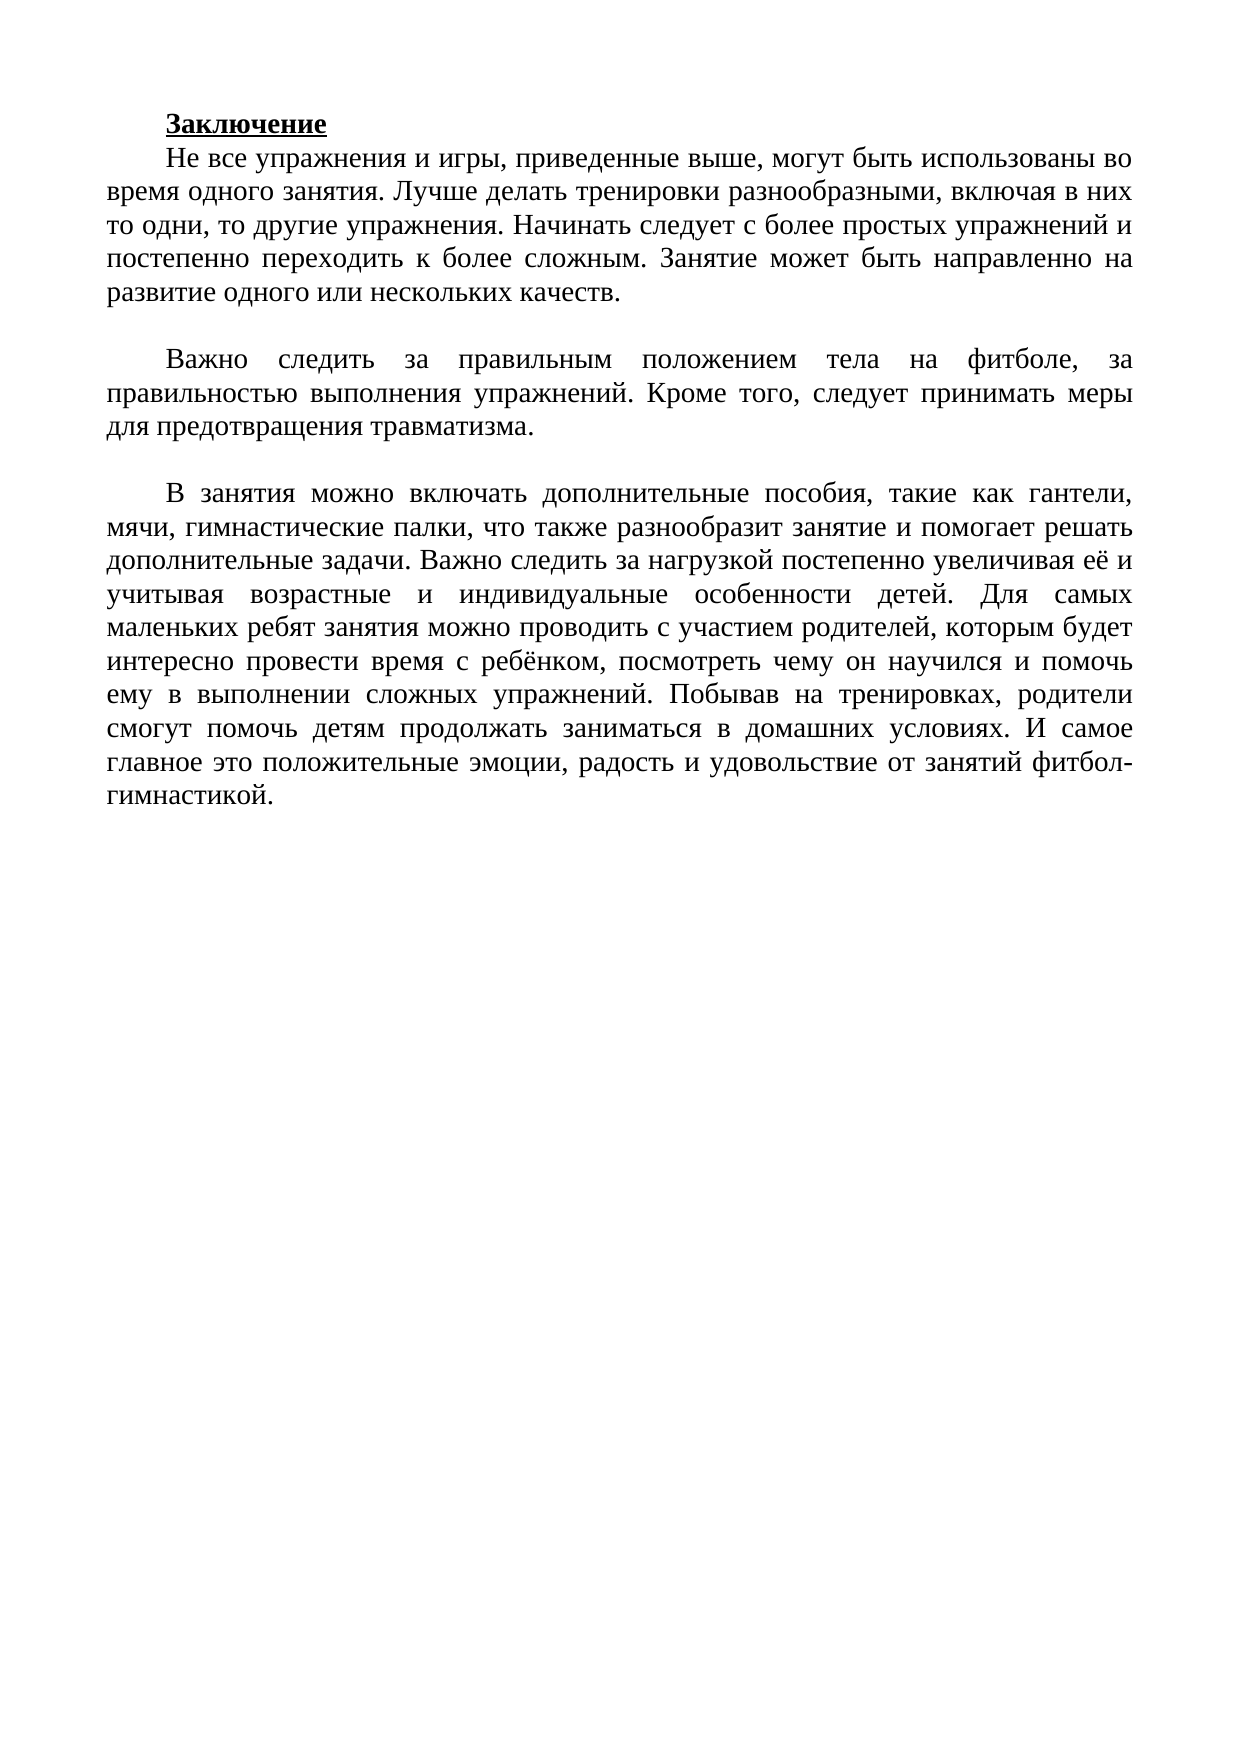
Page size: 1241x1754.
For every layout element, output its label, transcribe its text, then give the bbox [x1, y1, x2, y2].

text Заключение [106, 106, 1134, 140]
text Важно следить за правильным положением тела на фитболе, за правильностью выполнения упражнений. Кроме того, следует принимать меры для предотвращения травматизма. [106, 341, 1134, 442]
text В занятия можно включать дополнительные пособия, такие как гантели, мячи, гимнастические палки, что также разнообразит занятие и помогает решать дополнительные задачи. Важно следить за нагрузкой постепенно увеличивая её и учитывая возрастные и индивидуальные особенности детей. Для самых маленьких ребят занятия можно проводить с участием родителей, которым будет интересно провести время с ребёнком, посмотреть чему он научился и помочь ему в выполнении сложных упражнений. Побывав на тренировках, родители смогут помочь детям продолжать заниматься в домашних условиях. И самое главное это положительные эмоции, радость и удовольствие от занятий фитбол-гимнастикой. [106, 475, 1134, 811]
text Не все упражнения и игры, приведенные выше, могут быть использованы во время одного занятия. Лучше делать тренировки разнообразными, включая в них то одни, то другие упражнения. Начинать следует с более простых упражнений и постепенно переходить к более сложным. Занятие может быть направленно на развитие одного или нескольких качеств. [106, 140, 1134, 308]
